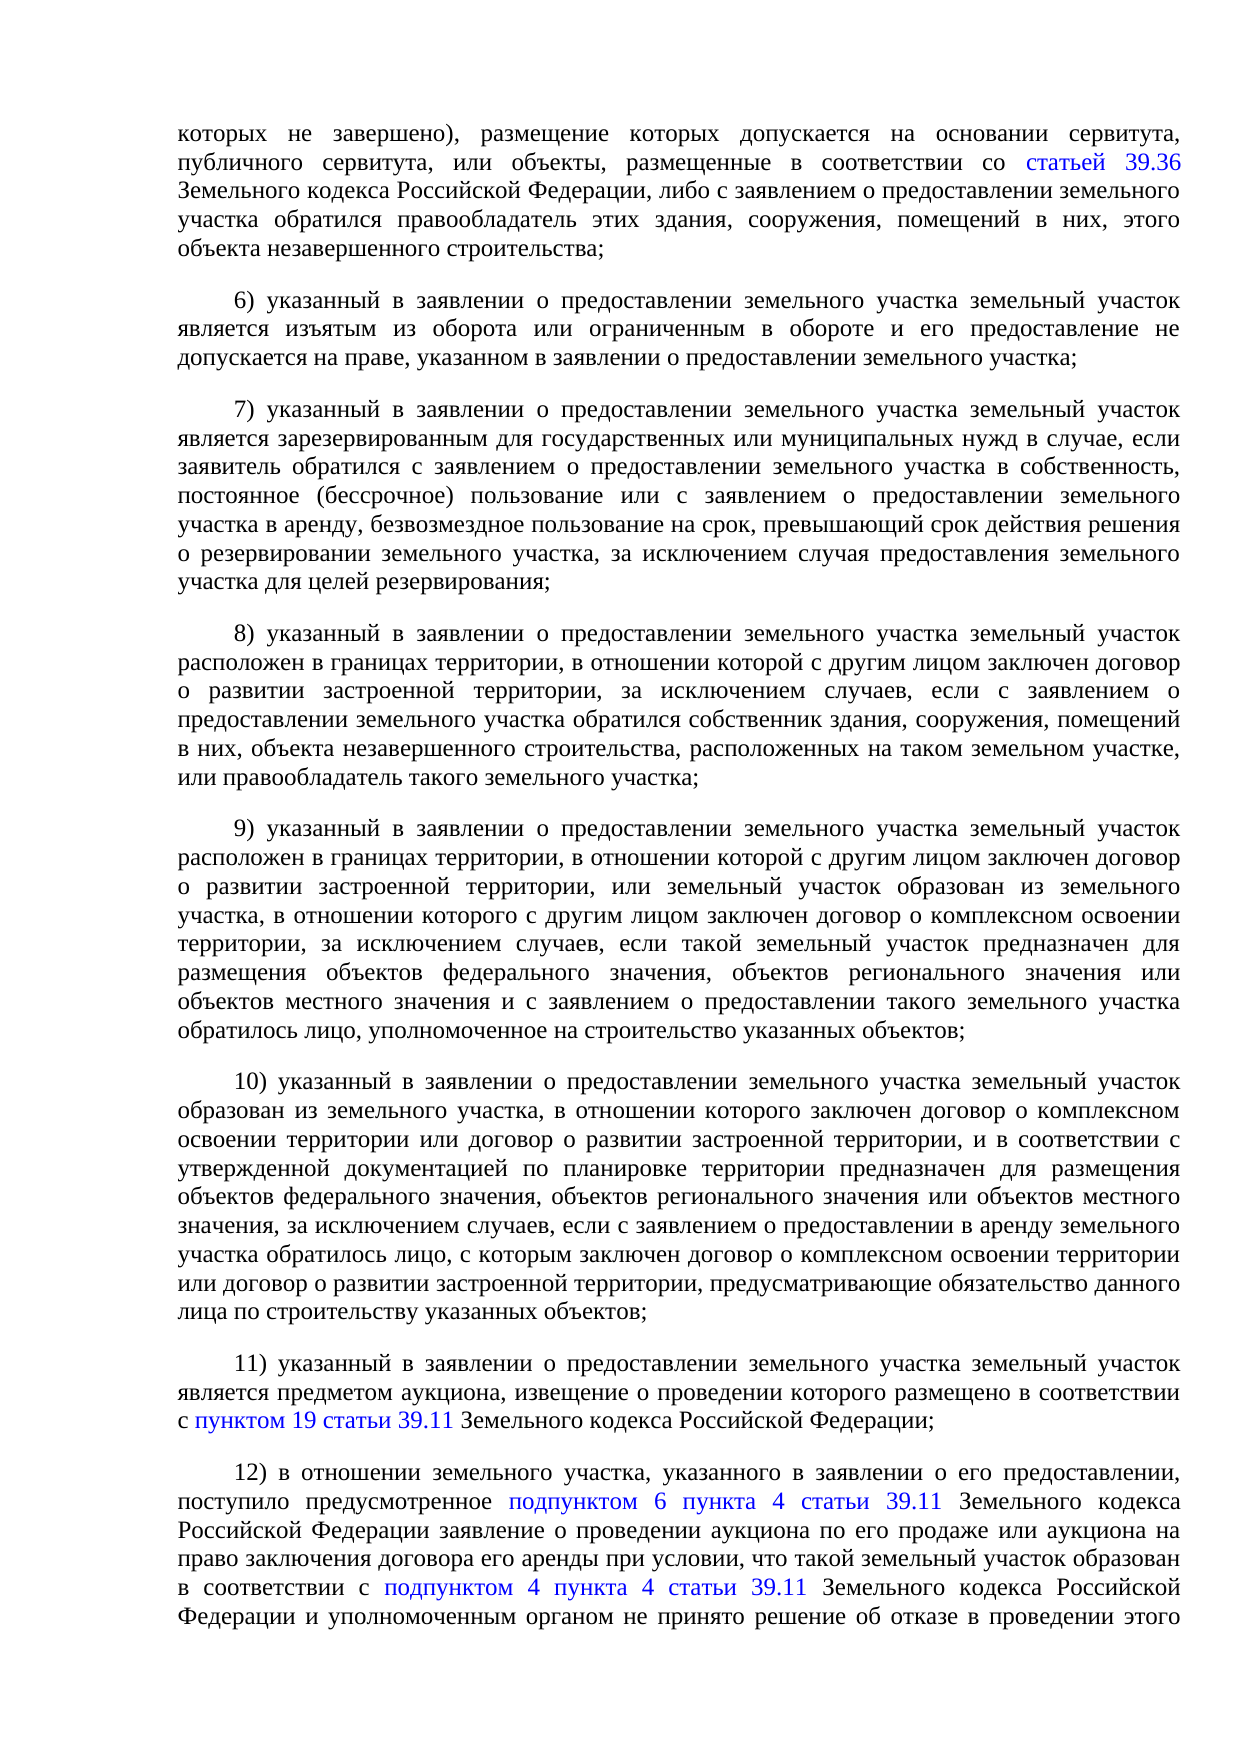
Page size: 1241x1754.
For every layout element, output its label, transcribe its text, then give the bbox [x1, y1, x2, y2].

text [177, 1457, 1181, 1630]
text 7) указанный в заявлении о предоставлении земельного участка земельный участок является зарезервированным для государственных или муниципальных нужд в случае, если заявитель обратился с заявлением о предоставлении земельного участка в собственность, постоянное (бессрочное) пользование или с заявлением о предоставлении земельного участка в аренду, безвозмездное пользование на срок, превышающий срок действия решения о резервировании земельного участка, за исключением случая предоставления земельного участка для целей резервирования; [177, 394, 1181, 595]
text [177, 118, 1181, 262]
text 11) указанный в заявлении о предоставлении земельного участка земельный участок является предметом аукциона, извещение о проведении которого размещено в соответствии с пунктом 19 статьи 39.11 Земельного кодекса Российской Федерации; [177, 1348, 1181, 1434]
text 10) указанный в заявлении о предоставлении земельного участка земельный участок образован из земельного участка, в отношении которого заключен договор о комплексном освоении территории или договор о развитии застроенной территории, и в соответствии с утвержденной документацией по планировке территории предназначен для размещения объектов федерального значения, объектов регионального значения или объектов местного значения, за исключением случаев, если с заявлением о предоставлении в аренду земельного участка обратилось лицо, с которым заключен договор о комплексном освоении территории или договор о развитии застроенной территории, предусматривающие обязательство данного лица по строительству указанных объектов; [177, 1066, 1181, 1325]
text 8) указанный в заявлении о предоставлении земельного участка земельный участок расположен в границах территории, в отношении которой с другим лицом заключен договор о развитии застроенной территории, за исключением случаев, если с заявлением о предоставлении земельного участка обратился собственник здания, сооружения, помещений в них, объекта незавершенного строительства, расположенных на таком земельном участке, или правообладатель такого земельного участка; [177, 618, 1181, 791]
text 6) указанный в заявлении о предоставлении земельного участка земельный участок является изъятым из оборота или ограниченным в обороте и его предоставление не допускается на праве, указанном в заявлении о предоставлении земельного участка; [177, 285, 1181, 371]
text 9) указанный в заявлении о предоставлении земельного участка земельный участок расположен в границах территории, в отношении которой с другим лицом заключен договор о развитии застроенной территории, или земельный участок образован из земельного участка, в отношении которого с другим лицом заключен договор о комплексном освоении территории, за исключением случаев, если такой земельный участок предназначен для размещения объектов федерального значения, объектов регионального значения или объектов местного значения и с заявлением о предоставлении такого земельного участка обратилось лицо, уполномоченное на строительство указанных объектов; [177, 813, 1181, 1043]
